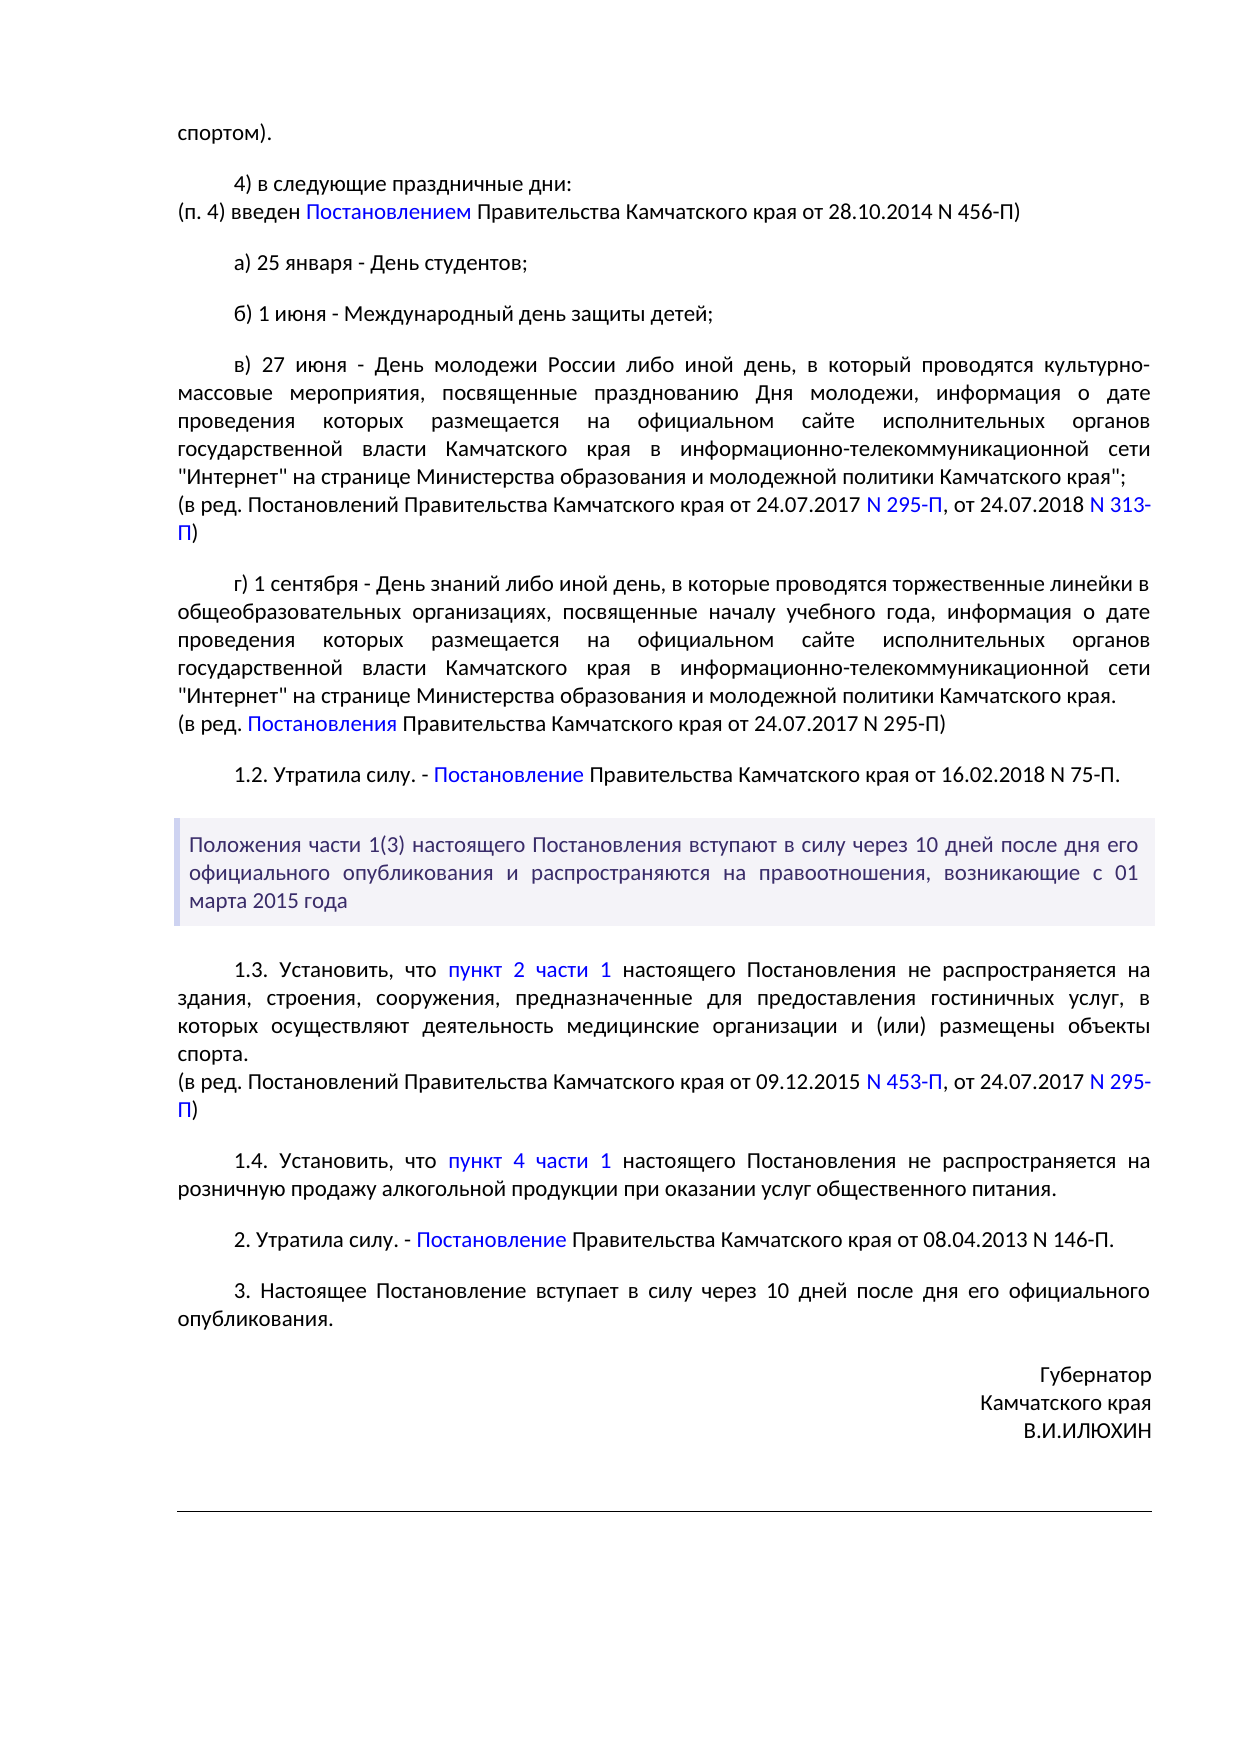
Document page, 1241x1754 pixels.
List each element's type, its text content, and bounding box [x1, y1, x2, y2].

text а) 25 января - День студентов; [177, 248, 1152, 276]
text (в ред. Постановлений Правительства Камчатского края от 09.12.2015 N 453-П, от 24.07.2017 N 295-П) [177, 1067, 1152, 1123]
text б) 1 июня - Международный день защиты детей; [177, 299, 1152, 327]
text Камчатского края [177, 1388, 1152, 1416]
text в) 27 июня - День молодежи России либо иной день, в который проводятся культурно-массовые мероприятия, посвященные празднованию Дня молодежи, информация о дате проведения которых размещается на официальном сайте исполнительных органов государственной власти Камчатского края в информационно-телекоммуникационной сети "Интернет" на странице Министерства образования и молодежной политики Камчатского края"; [177, 350, 1152, 490]
text 4) в следующие праздничные дни: [177, 169, 1152, 197]
text В.И.ИЛЮХИН [177, 1416, 1152, 1444]
table_header Положения части 1(3) настоящего Постановления вступают в силу через 10 дней после дня его официального опубликования и распространяются на правоотношения, возникающие с 01 марта 2015 года [180, 818, 1149, 926]
text 1.3. Установить, что пункт 2 части 1 настоящего Постановления не распространяется на здания, строения, сооружения, предназначенные для предоставления гостиничных услуг, в которых осуществляют деятельность медицинские организации и (или) размещены объекты спорта. [177, 955, 1152, 1067]
text г) 1 сентября - День знаний либо иной день, в которые проводятся торжественные линейки в общеобразовательных организациях, посвященные началу учебного года, информация о дате проведения которых размещается на официальном сайте исполнительных органов государственной власти Камчатского края в информационно-телекоммуникационной сети "Интернет" на странице Министерства образования и молодежной политики Камчатского края. [177, 569, 1152, 709]
text Губернатор [177, 1360, 1152, 1388]
text (п. 4) введен Постановлением Правительства Камчатского края от 28.10.2014 N 456-П) [177, 197, 1152, 225]
text 3. Настоящее Постановление вступает в силу через 10 дней после дня его официального опубликования. [177, 1276, 1152, 1332]
text 1.4. Установить, что пункт 4 части 1 настоящего Постановления не распространяется на розничную продажу алкогольной продукции при оказании услуг общественного питания. [177, 1146, 1152, 1202]
text 2. Утратила силу. - Постановление Правительства Камчатского края от 08.04.2013 N 146-П. [177, 1225, 1152, 1253]
text 1.2. Утратила силу. - Постановление Правительства Камчатского края от 16.02.2018 N 75-П. [177, 760, 1152, 788]
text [177, 118, 1152, 146]
text (в ред. Постановлений Правительства Камчатского края от 24.07.2017 N 295-П, от 24.07.2018 N 313-П) [177, 490, 1152, 546]
text (в ред. Постановления Правительства Камчатского края от 24.07.2017 N 295-П) [177, 709, 1152, 737]
